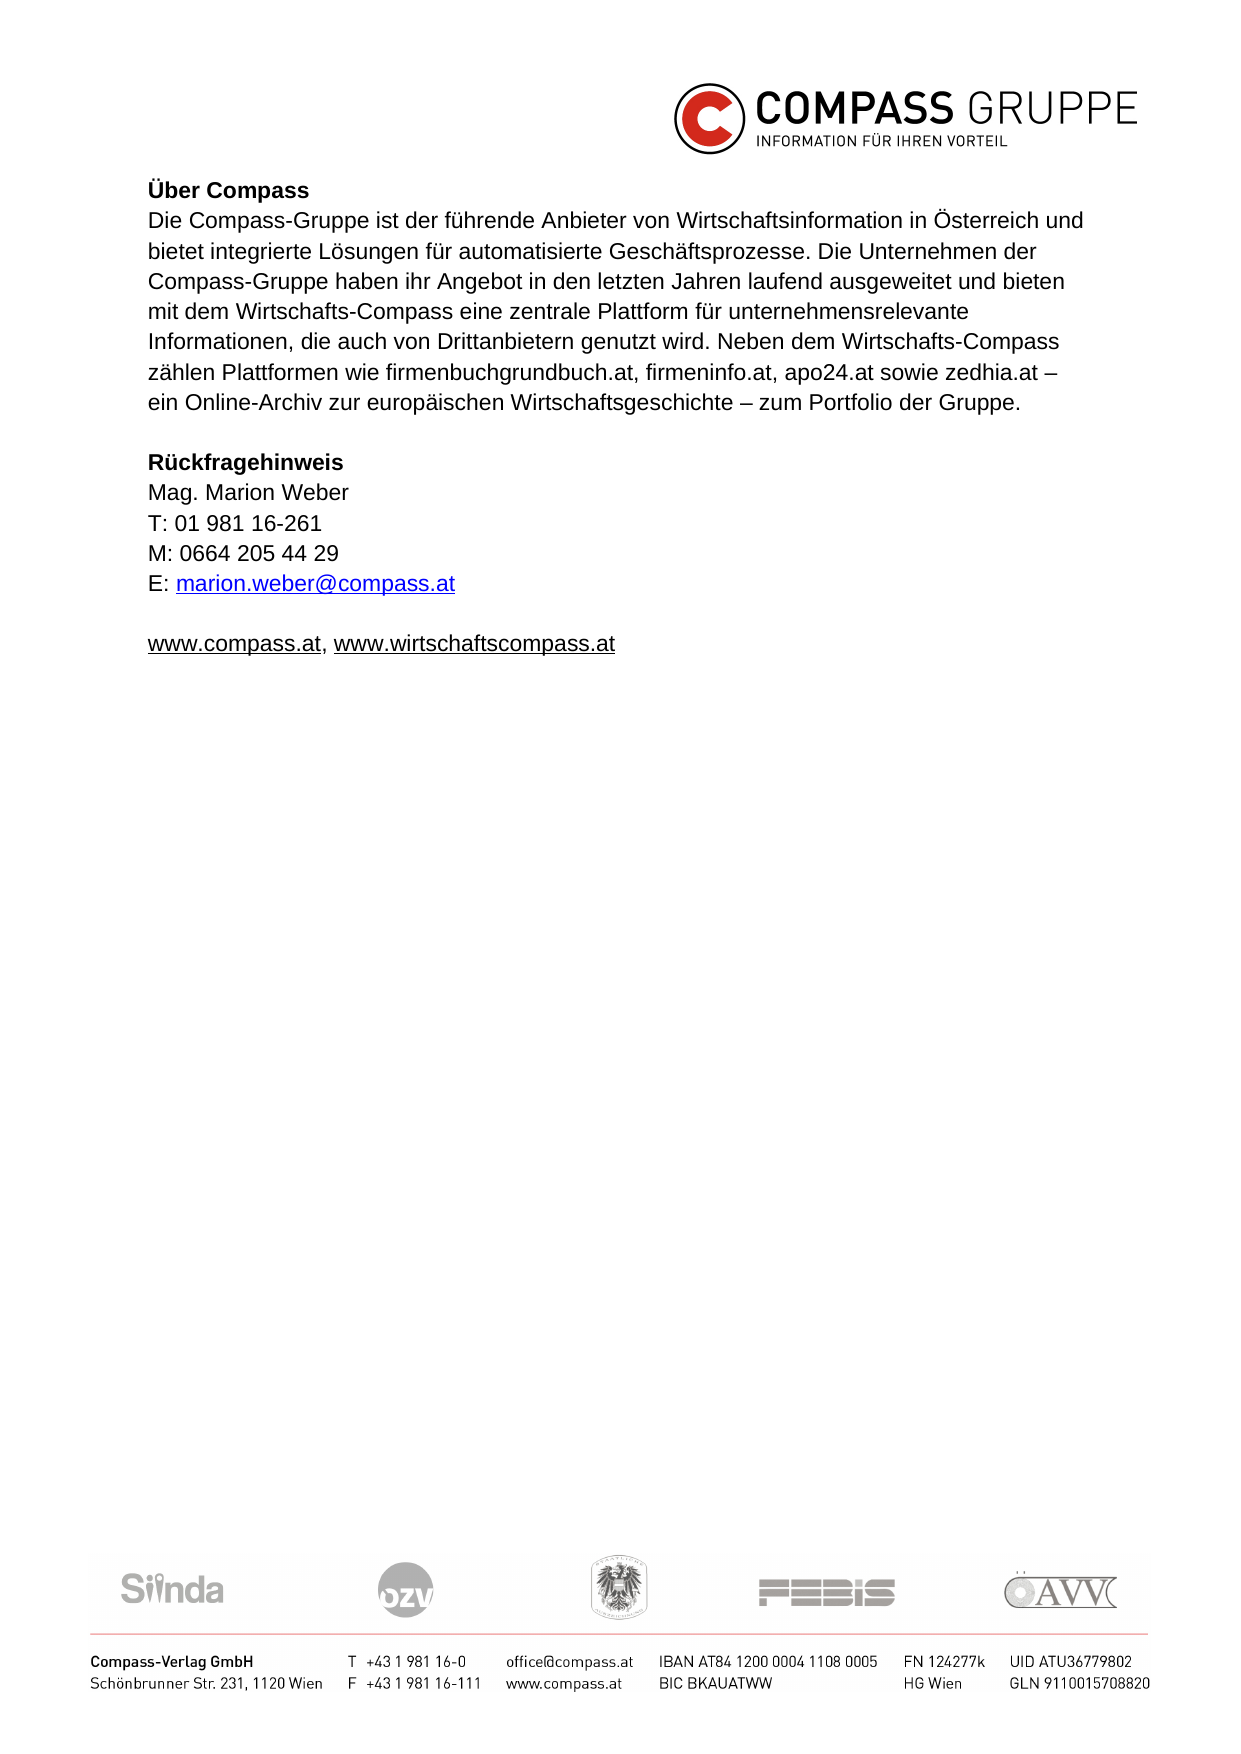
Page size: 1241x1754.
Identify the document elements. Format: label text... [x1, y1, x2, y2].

text Die Compass-Gruppe ist der führende Anbieter von Wirtschaftsinformation in Österreich und bietet integrierte Lösungen für automatisierte Geschäftsprozesse. Die Unternehmen der Compass-Gruppe haben ihr Angebot in den letzten Jahren laufend ausgeweitet und bieten mit dem Wirtschafts-Compass eine zentrale Plattform für unternehmensrelevante Informationen, die auch von Drittanbietern genutzt wird. Neben dem Wirtschafts-Compass zählen Plattformen wie firmenbuchgrundbuch.at, firmeninfo.at, apo24.at sowie zedhia.at – ein Online-Archiv zur europäischen Wirtschaftsgeschichte – zum Portfolio der Gruppe. [148, 207, 1092, 415]
text E: marion.weber@compass.at [148, 570, 1092, 596]
text M: 0664 205 44 29 [148, 540, 1092, 566]
text Mag. Marion Weber [148, 479, 1092, 506]
text T: 01 981 16-261 [148, 509, 1092, 536]
picture [665, 74, 1147, 163]
picture [87, 1553, 1151, 1692]
text Rückfragehinweis [148, 449, 1092, 475]
text Über Compass [148, 177, 1092, 203]
text www.compass.at, www.wirtschaftscompass.at [148, 630, 1092, 657]
